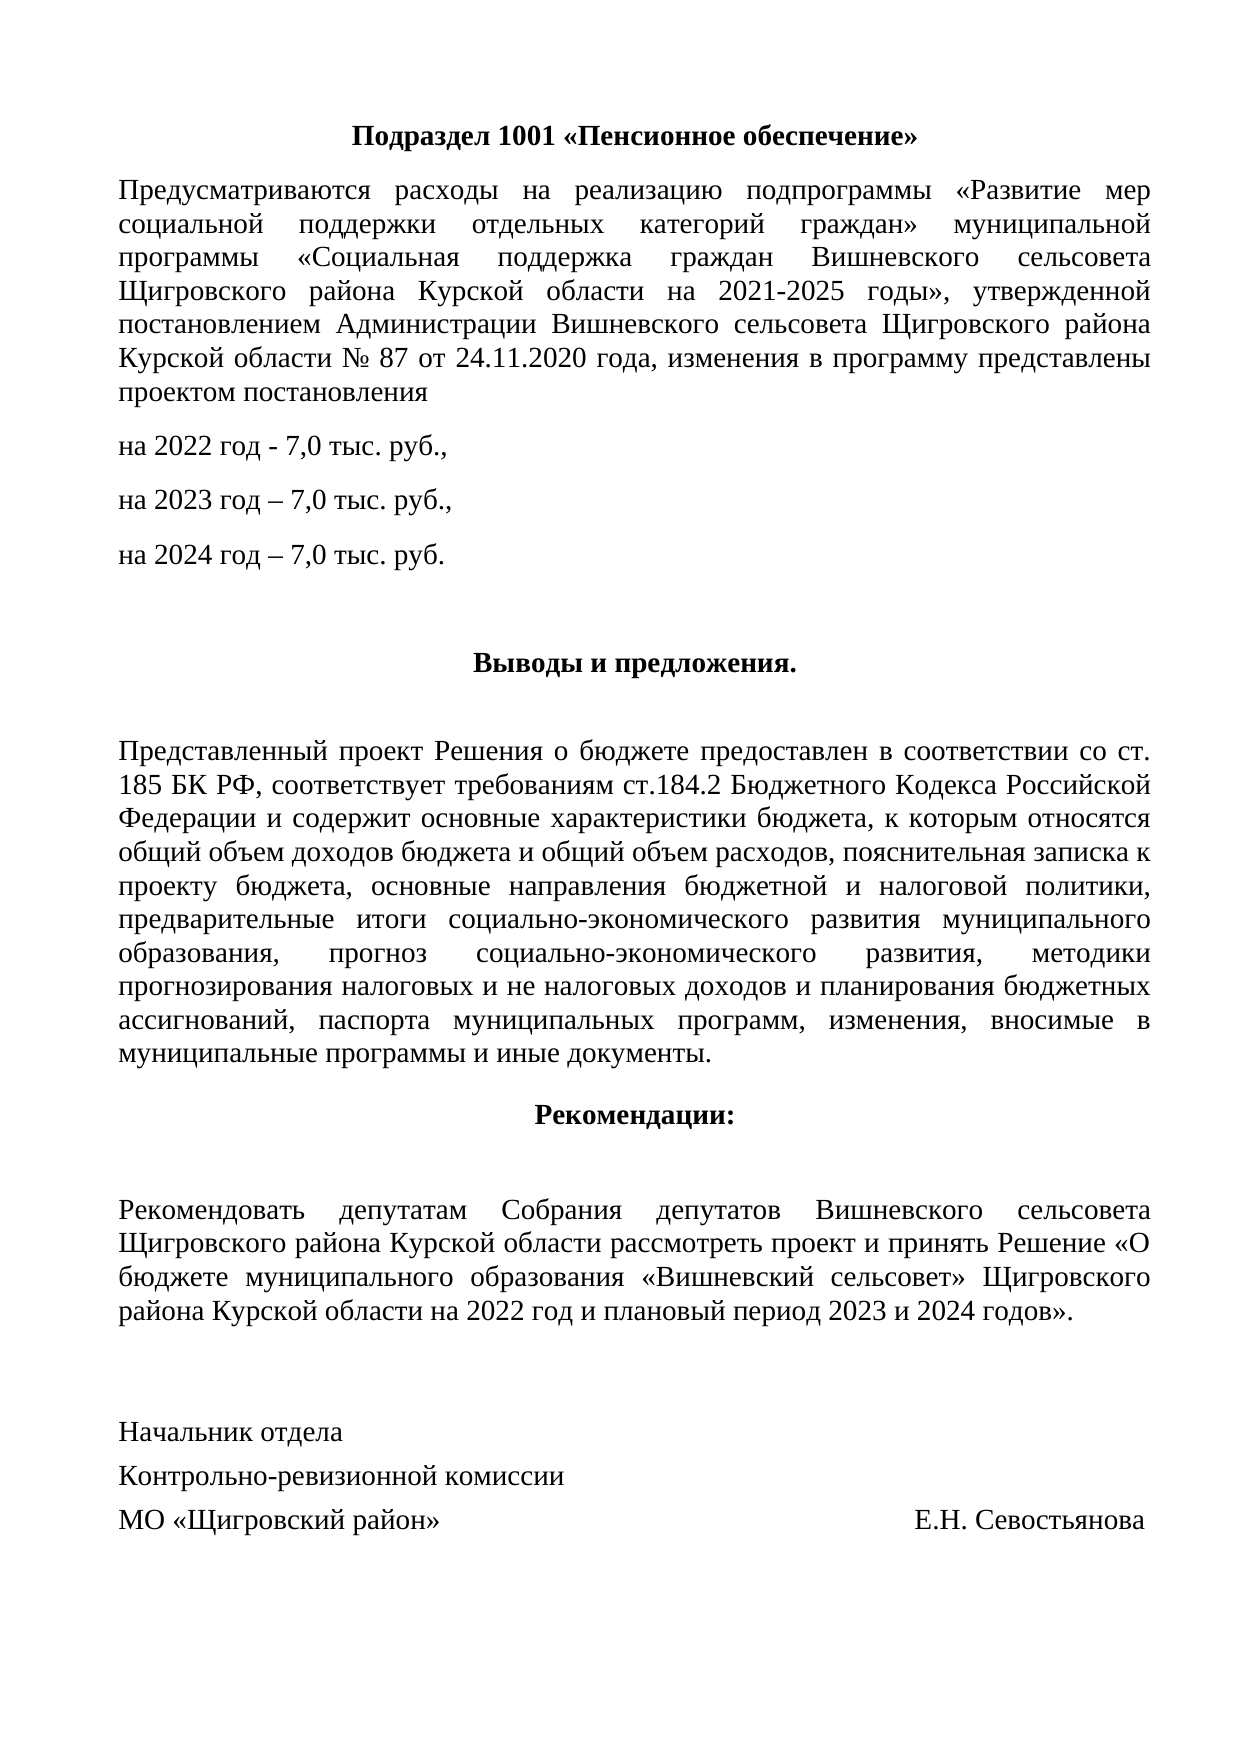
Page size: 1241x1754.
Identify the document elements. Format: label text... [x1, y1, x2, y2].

text Представленный проект Решения о бюджете предоставлен в соответствии со ст. 185 БК РФ, соответствует требованиям ст.184.2 Бюджетного Кодекса Российской Федерации и содержит основные характеристики бюджета, к которым относятся общий объем доходов бюджета и общий объем расходов, пояснительная записка к проекту бюджета, основные направления бюджетной и налоговой политики, предварительные итоги социально-экономического развития муниципального образования, прогноз социально-экономического развития, методики прогнозирования налоговых и не налоговых доходов и планирования бюджетных ассигнований, паспорта муниципальных программ, изменения, вносимые в муниципальные программы и иные документы. [118, 733, 1152, 1069]
text Рекомендации: [118, 1097, 1152, 1131]
text Начальник отдела [118, 1414, 1152, 1448]
text на 2024 год – 7,0 тыс. руб. [118, 537, 1152, 570]
text Рекомендовать депутатам Собрания депутатов Вишневского сельсовета Щигровского района Курской области рассмотреть проект и принять Решение «О бюджете муниципального образования «Вишневский сельсовет» Щигровского района Курской области на 2022 год и плановый период 2023 и 2024 годов». [118, 1192, 1152, 1326]
text на 2023 год – 7,0 тыс. руб., [118, 482, 1152, 516]
text Предусматриваются расходы на реализацию подпрограммы «Развитие мер социальной поддержки отдельных категорий граждан» муниципальной программы «Социальная поддержка граждан Вишневского сельсовета Щигровского района Курской области на 2021-2025 годы», утвержденной постановлением Администрации Вишневского сельсовета Щигровского района Курской области № 87 от 24.11.2020 года, изменения в программу представлены проектом постановления [118, 172, 1152, 407]
text на 2022 год - 7,0 тыс. руб., [118, 428, 1152, 462]
text Подраздел 1001 «Пенсионное обеспечение» [118, 118, 1152, 152]
text МО «Щигровский район» Е.Н. Севостьянова [118, 1502, 1152, 1597]
text Контрольно-ревизионной комиссии [118, 1458, 1152, 1492]
text Выводы и предложения. [118, 646, 1152, 679]
